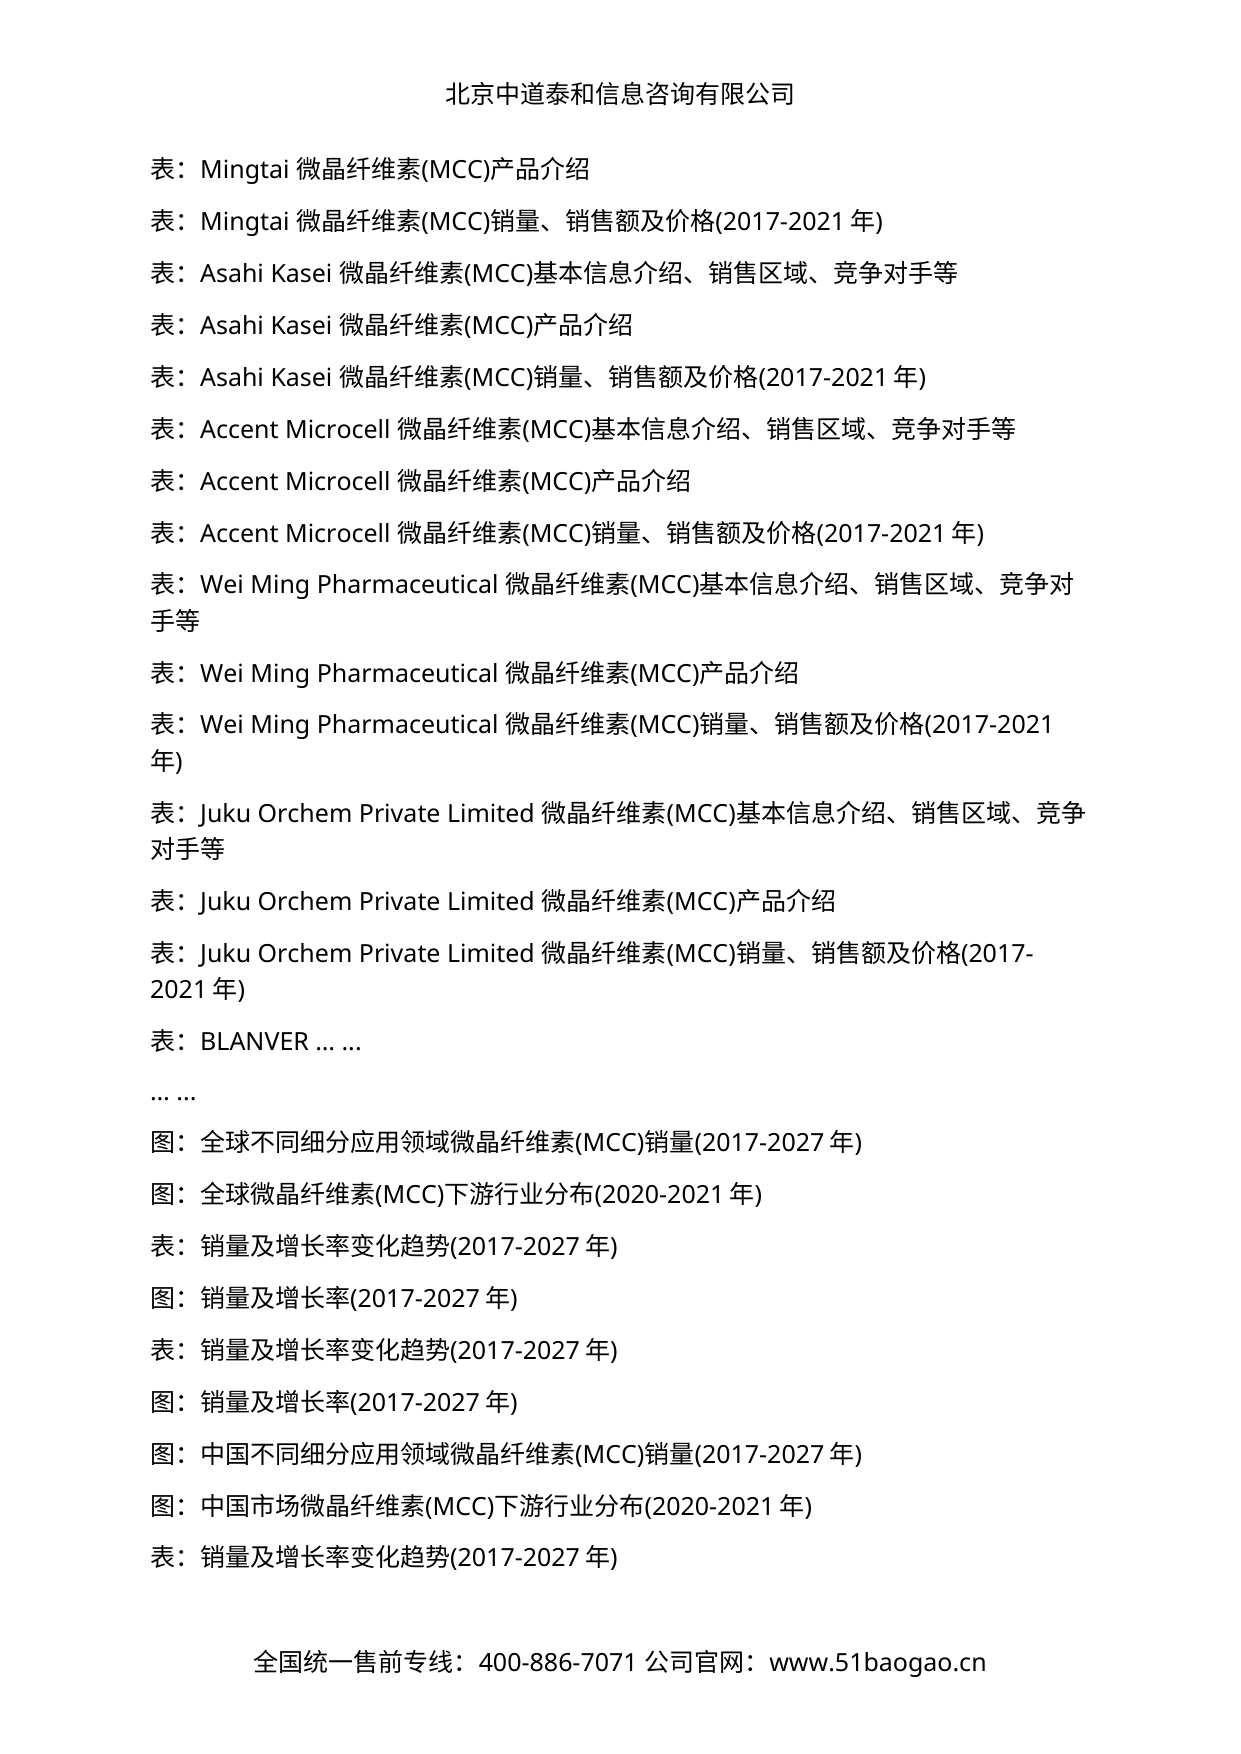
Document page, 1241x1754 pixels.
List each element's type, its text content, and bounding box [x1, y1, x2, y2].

text … ... [150, 1073, 1090, 1107]
text 表：销量及增长率变化趋势(2017-2027年) [150, 1227, 1090, 1263]
text 表：销量及增长率变化趋势(2017-2027年) [150, 1538, 1090, 1574]
text 图：中国市场微晶纤维素(MCC)下游行业分布(2020-2021年) [150, 1486, 1090, 1522]
text 表：Juku Orchem Private Limited 微晶纤维素(MCC)产品介绍 [150, 881, 1090, 917]
text 表：Asahi Kasei 微晶纤维素(MCC)销量、销售额及价格(2017-2021年) [150, 357, 1090, 394]
text 图：中国不同细分应用领域微晶纤维素(MCC)销量(2017-2027年) [150, 1434, 1090, 1470]
text 表：Wei Ming Pharmaceutical 微晶纤维素(MCC)销量、销售额及价格(2017-2021年) [150, 705, 1090, 777]
text 表：销量及增长率变化趋势(2017-2027年) [150, 1330, 1090, 1367]
text 表：Wei Ming Pharmaceutical 微晶纤维素(MCC)产品介绍 [150, 653, 1090, 689]
text 图：销量及增长率(2017-2027年) [150, 1278, 1090, 1315]
text 表：Mingtai 微晶纤维素(MCC)销量、销售额及价格(2017-2021年) [150, 202, 1090, 238]
text 表：Juku Orchem Private Limited 微晶纤维素(MCC)基本信息介绍、销售区域、竞争对手等 [150, 793, 1090, 866]
text 图：全球不同细分应用领域微晶纤维素(MCC)销量(2017-2027年) [150, 1123, 1090, 1159]
text 图：销量及增长率(2017-2027年) [150, 1382, 1090, 1418]
text 表：Wei Ming Pharmaceutical 微晶纤维素(MCC)基本信息介绍、销售区域、竞争对手等 [150, 565, 1090, 637]
text 表：BLANVER … ... [150, 1021, 1090, 1057]
text 表：Accent Microcell 微晶纤维素(MCC)基本信息介绍、销售区域、竞争对手等 [150, 409, 1090, 446]
text 表：Asahi Kasei 微晶纤维素(MCC)基本信息介绍、销售区域、竞争对手等 [150, 254, 1090, 290]
text 图：全球微晶纤维素(MCC)下游行业分布(2020-2021年) [150, 1175, 1090, 1211]
text 表：Mingtai 微晶纤维素(MCC)产品介绍 [150, 150, 1090, 186]
text 表：Accent Microcell 微晶纤维素(MCC)销量、销售额及价格(2017-2021年) [150, 513, 1090, 549]
text 表：Accent Microcell 微晶纤维素(MCC)产品介绍 [150, 461, 1090, 497]
text 表：Asahi Kasei 微晶纤维素(MCC)产品介绍 [150, 306, 1090, 342]
text 表：Juku Orchem Private Limited 微晶纤维素(MCC)销量、销售额及价格(2017-2021年) [150, 933, 1090, 1006]
